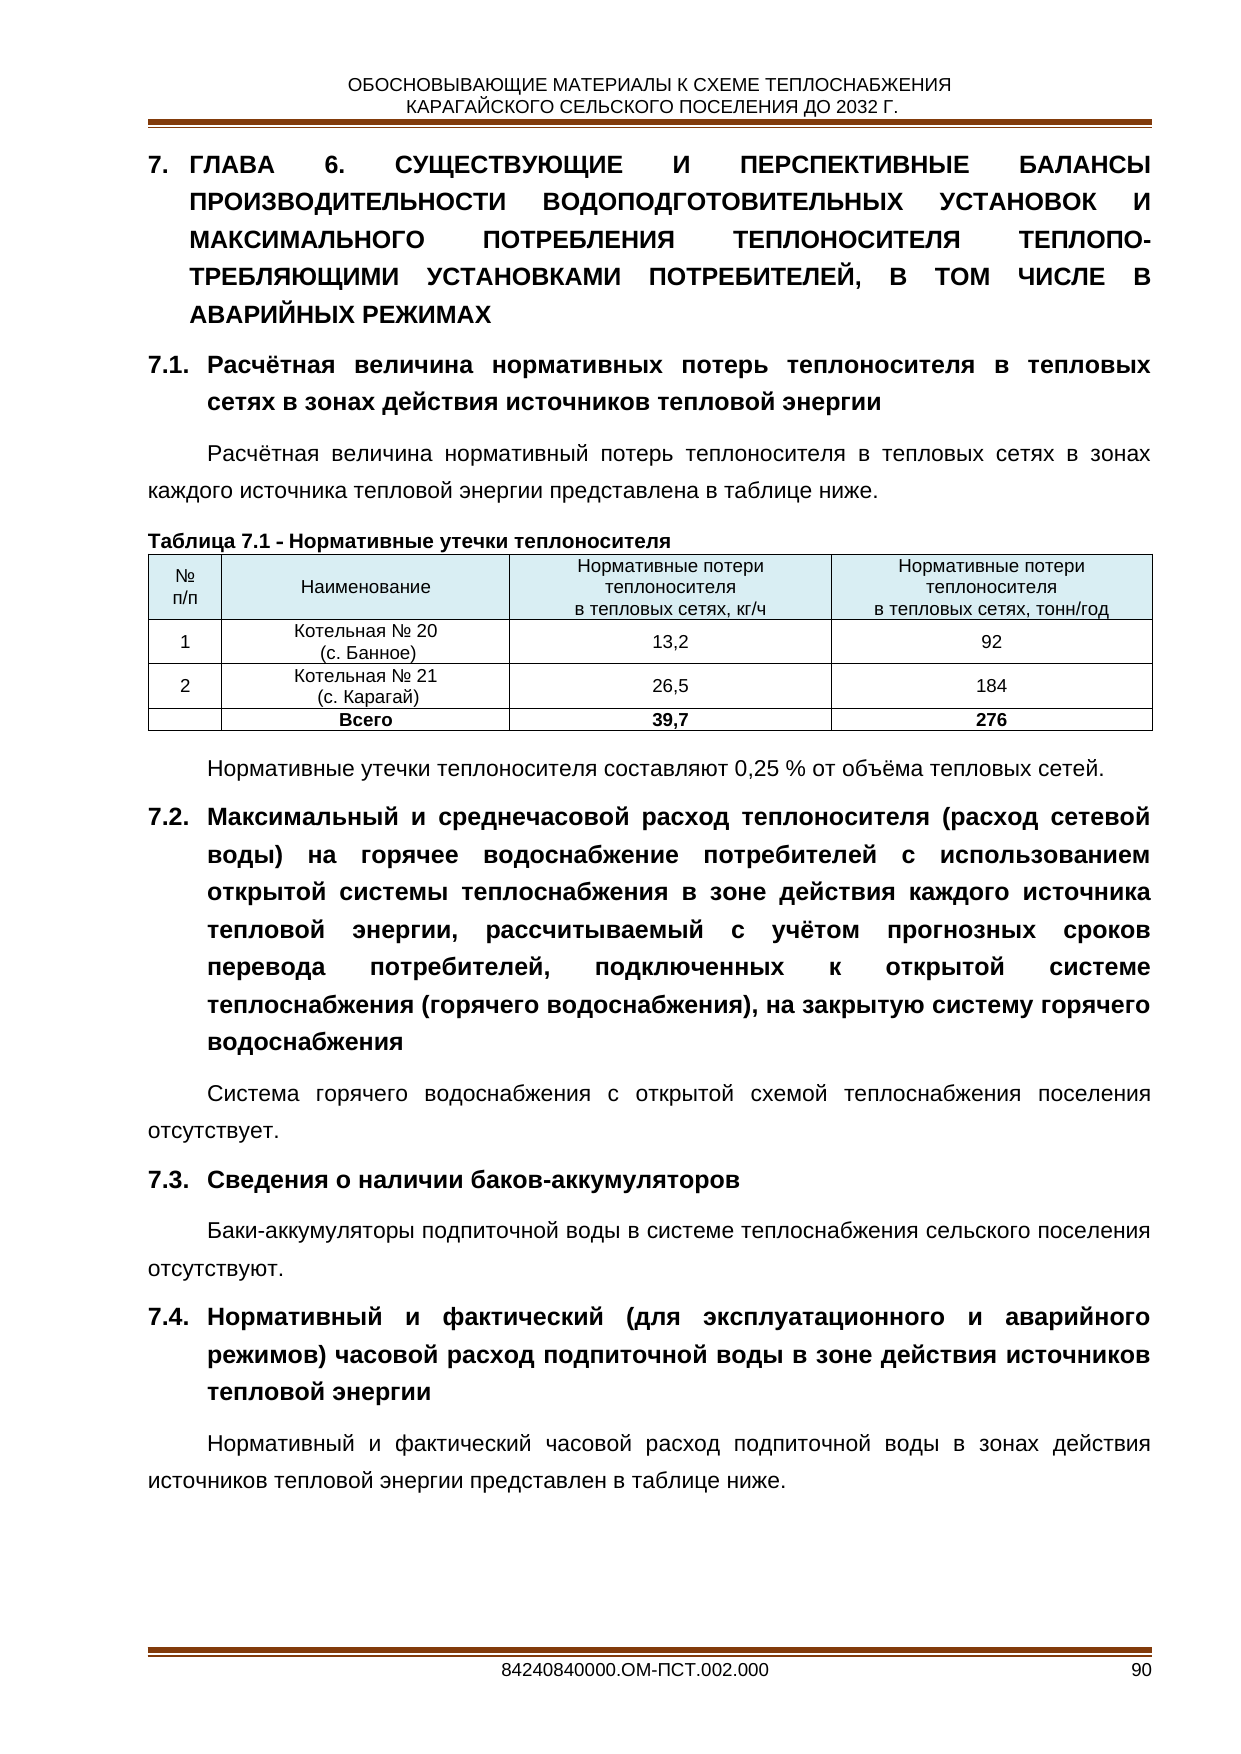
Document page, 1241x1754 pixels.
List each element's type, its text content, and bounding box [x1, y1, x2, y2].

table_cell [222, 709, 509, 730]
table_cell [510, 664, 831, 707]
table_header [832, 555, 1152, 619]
text Нормативный и фактический часовой расход подпиточной воды в зонах действия источников тепловой энергии представлен в таблице ниже. [148, 1419, 1152, 1494]
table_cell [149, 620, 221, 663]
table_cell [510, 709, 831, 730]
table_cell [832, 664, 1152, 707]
list Глава 6. Существующие и перспективные балансы производительности водоподготовительных установок и максимального потребления теплоносителя теплопо-требляющими установками потребителей, в том числе в аварийных режимах [148, 141, 1152, 328]
list Нормативный и фактический (для эксплуатационного и аварийного режимов) часовой расход подпиточной воды в зоне действия источников тепловой энергии [148, 1294, 1152, 1406]
text Нормативные утечки теплоносителя составляют 0,25 % от объёма тепловых сетей. [148, 744, 1152, 781]
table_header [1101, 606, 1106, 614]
text Расчётная величина нормативный потерь теплоносителя в тепловых сетях в зонах каждого источника тепловой энергии представлена в таблице ниже. [148, 428, 1152, 503]
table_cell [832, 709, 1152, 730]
text Баки-аккумуляторы подпиточной воды в системе теплоснабжения сельского поселения отсутствуют. [148, 1206, 1152, 1281]
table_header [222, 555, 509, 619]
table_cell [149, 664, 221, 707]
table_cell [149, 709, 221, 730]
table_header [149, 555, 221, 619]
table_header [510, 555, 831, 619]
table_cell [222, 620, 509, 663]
text Таблица .1 Нормативные утечки теплоносителя [148, 516, 1152, 553]
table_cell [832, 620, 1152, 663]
text Система горячего водоснабжения с открытой схемой теплоснабжения поселения отсутствует. [148, 1069, 1152, 1144]
list Максимальный и среднечасовой расход теплоносителя (расход сетевой воды) на горячее водоснабжение потребителей с использованием открытой системы теплоснабжения в зоне действия каждого источника тепловой энергии, рассчитываемый с учётом прогнозных сроков перевода потребителей, подключенных к открытой системе теплоснабжения (горячего водоснабжения), на закрытую систему горячего водоснабжения [148, 794, 1152, 1056]
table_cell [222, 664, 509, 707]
list Расчётная величина нормативных потерь теплоносителя в тепловых сетях в зонах действия источников тепловой энергии [148, 341, 1152, 416]
list Сведения о наличии баков-аккумуляторов [148, 1156, 1152, 1194]
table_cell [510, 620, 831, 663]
